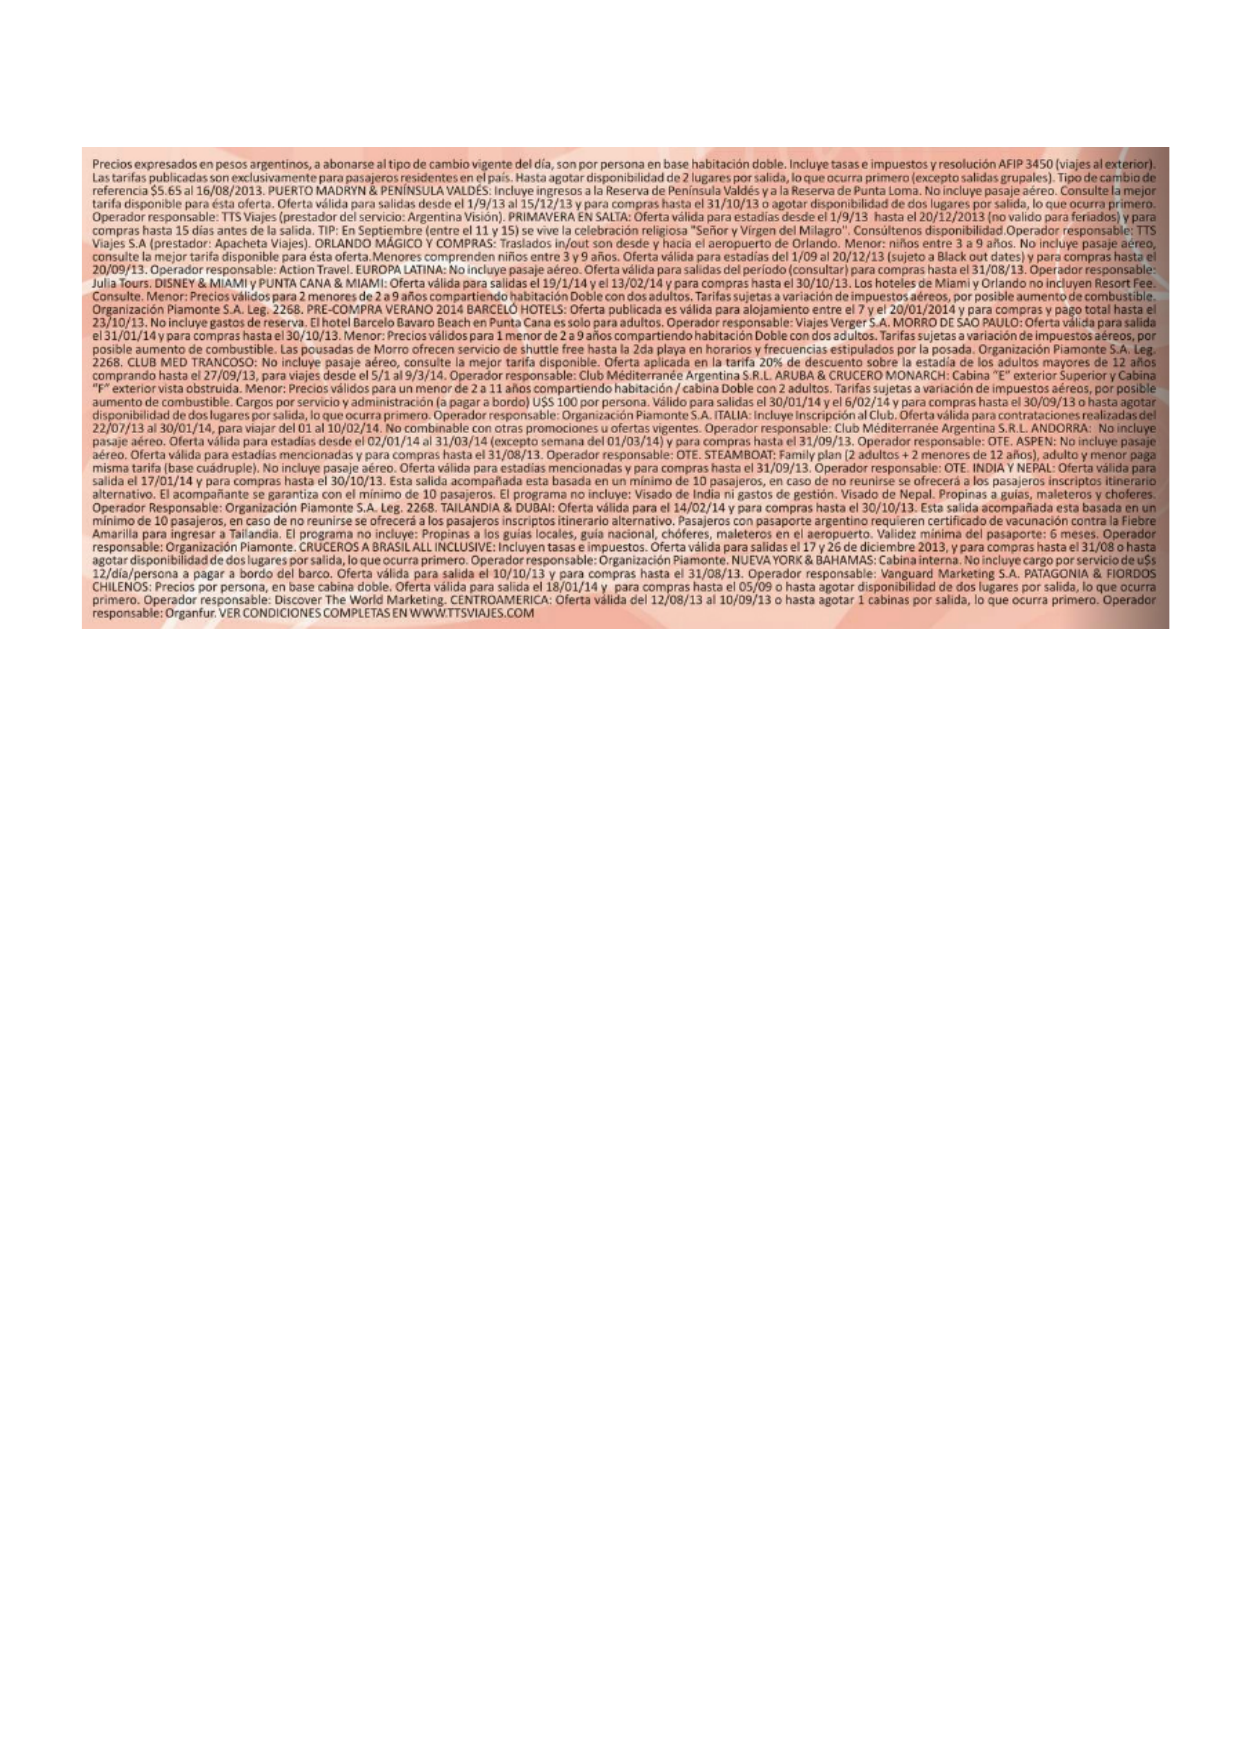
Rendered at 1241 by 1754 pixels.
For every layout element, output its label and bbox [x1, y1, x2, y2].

picture [81, 147, 1170, 629]
